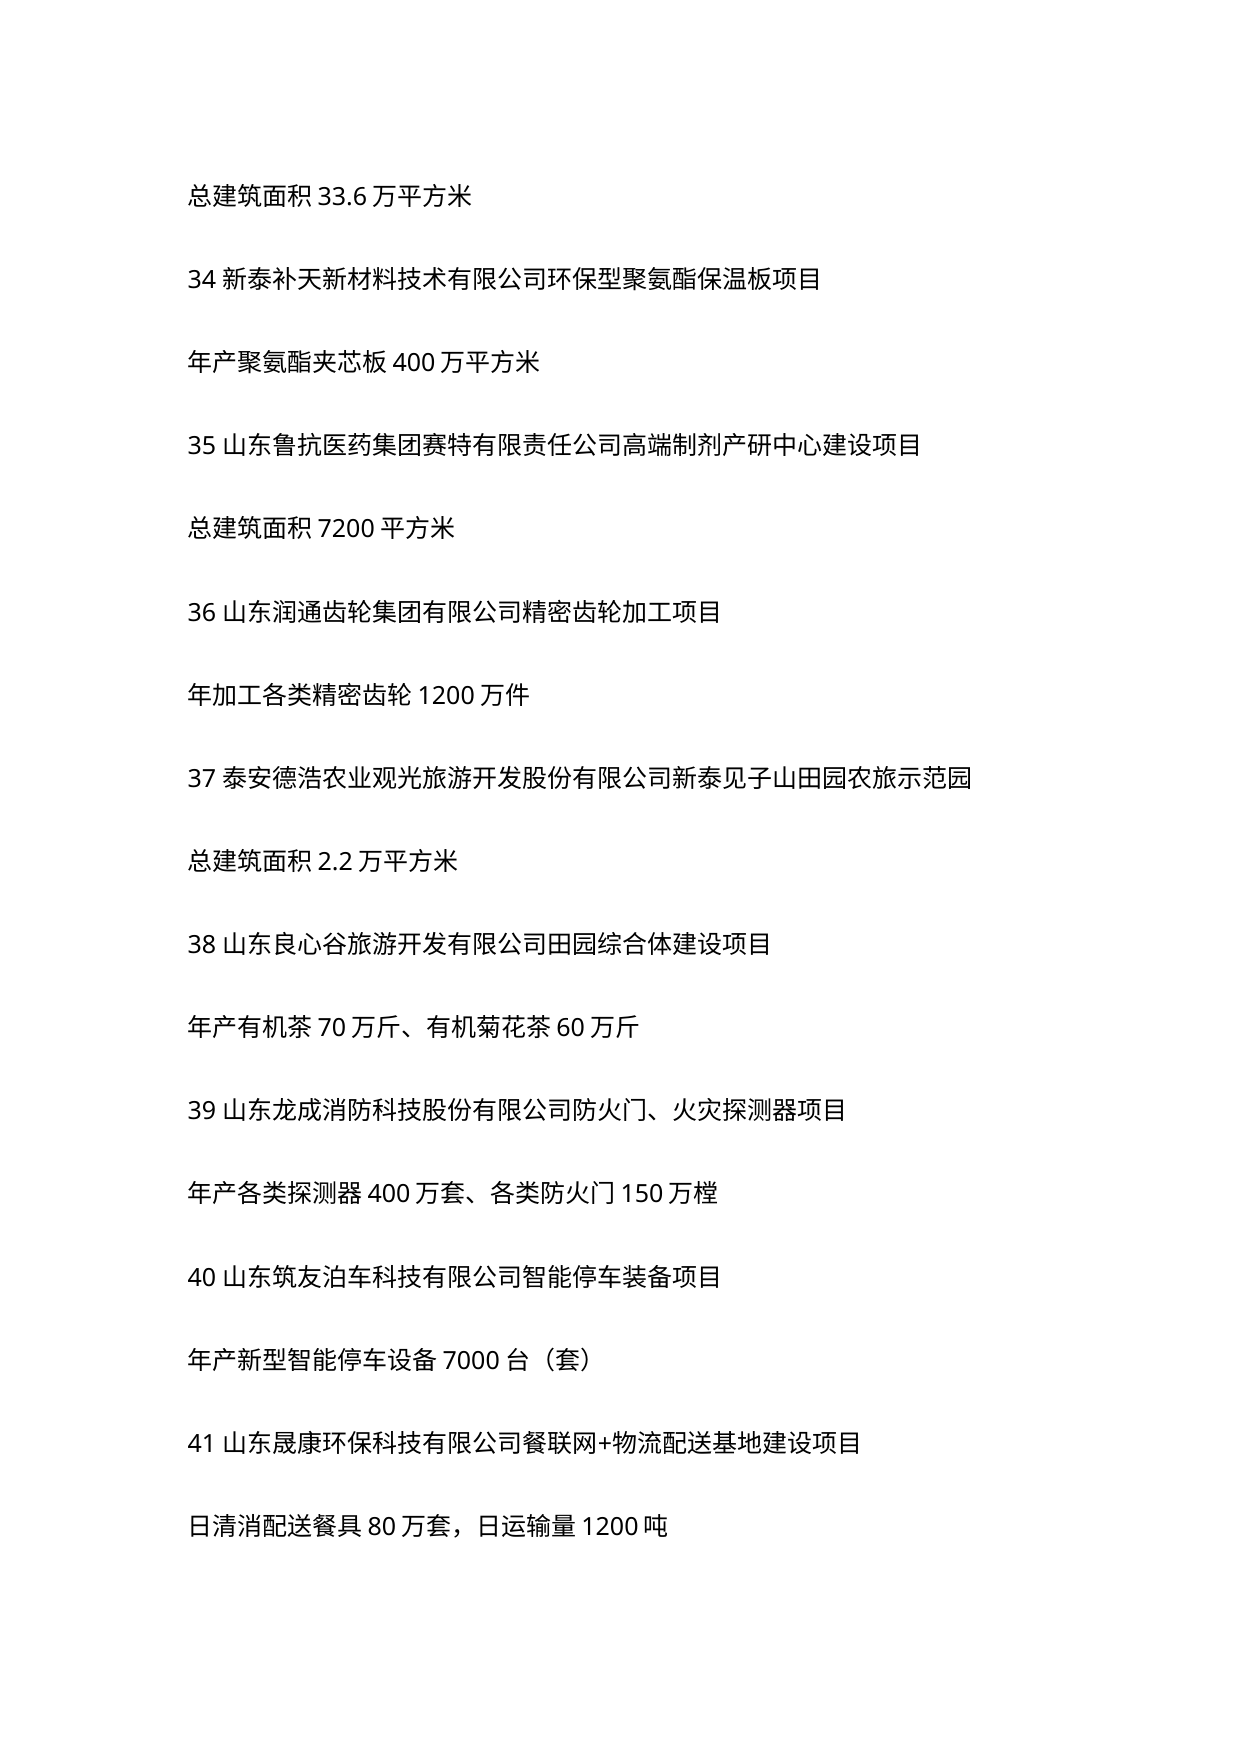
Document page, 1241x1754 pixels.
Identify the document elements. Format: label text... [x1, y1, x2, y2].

text 39 山东龙成消防科技股份有限公司防火门、火灾探测器项目 [187, 1076, 1053, 1141]
text 总建筑面积7200平方米 [187, 494, 1053, 559]
text 36 山东润通齿轮集团有限公司精密齿轮加工项目 [187, 578, 1053, 643]
text 年产聚氨酯夹芯板400万平方米 [187, 328, 1053, 393]
text 总建筑面积2.2万平方米 [187, 827, 1053, 892]
text 41 山东晟康环保科技有限公司餐联网+物流配送基地建设项目 [187, 1409, 1053, 1474]
text 年产有机茶70万斤、有机菊花茶60万斤 [187, 993, 1053, 1058]
text 日清消配送餐具80万套，日运输量1200吨 [187, 1492, 1053, 1557]
text 年加工各类精密齿轮1200万件 [187, 661, 1053, 726]
text 年产各类探测器400万套、各类防火门150万樘 [187, 1159, 1053, 1224]
text 37 泰安德浩农业观光旅游开发股份有限公司新泰见子山田园农旅示范园 [187, 744, 1053, 809]
text 34 新泰补天新材料技术有限公司环保型聚氨酯保温板项目 [187, 245, 1053, 310]
text 35 山东鲁抗医药集团赛特有限责任公司高端制剂产研中心建设项目 [187, 411, 1053, 476]
text 年产新型智能停车设备7000台（套） [187, 1326, 1053, 1391]
text 38 山东良心谷旅游开发有限公司田园综合体建设项目 [187, 910, 1053, 975]
text 总建筑面积33.6万平方米 [187, 162, 1053, 227]
text 40 山东筑友泊车科技有限公司智能停车装备项目 [187, 1243, 1053, 1308]
